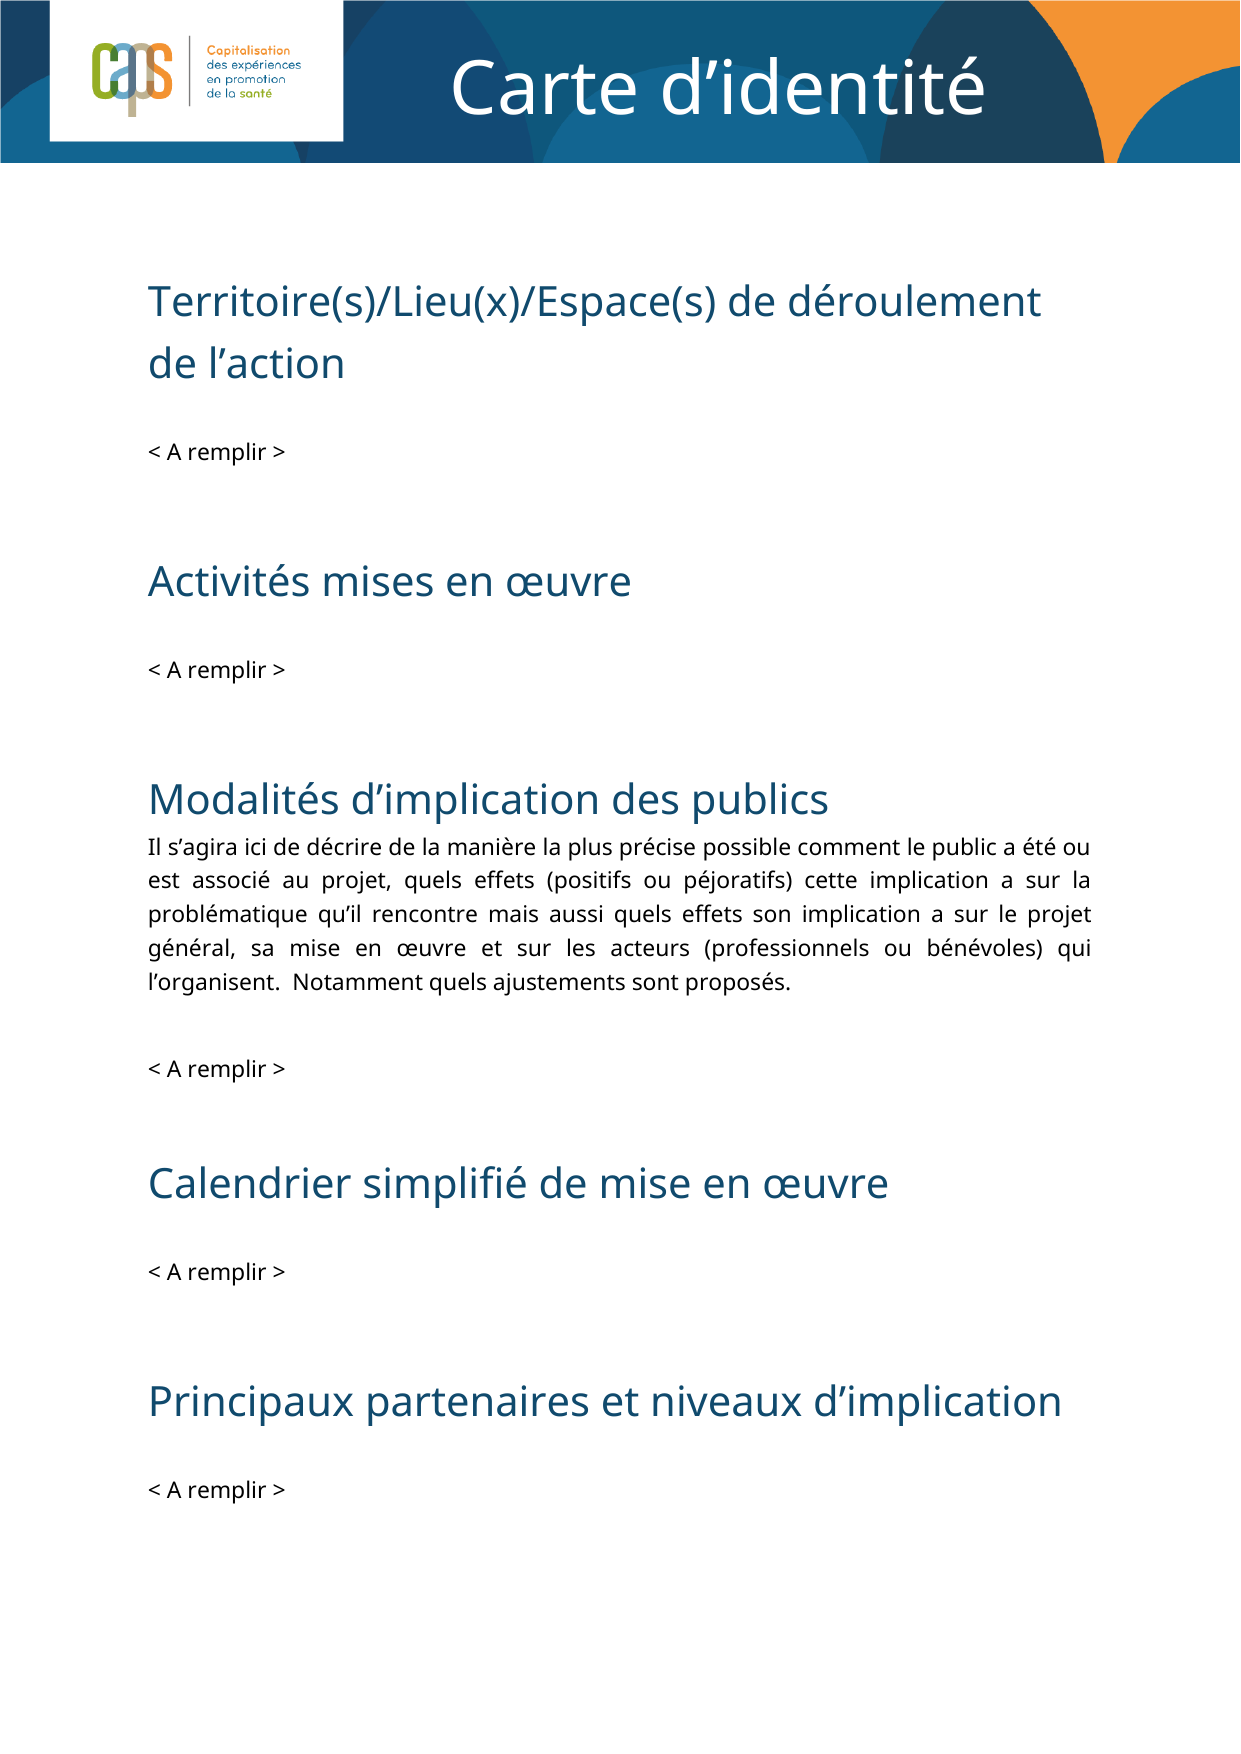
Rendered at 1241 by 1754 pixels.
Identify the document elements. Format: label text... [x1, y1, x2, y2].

subtitle Principaux partenaires et niveaux d’implication [148, 1372, 1092, 1428]
subtitle Activités mises en œuvre [148, 551, 1092, 608]
subtitle Territoire(s)/Lieu(x)/Espace(s) de déroulement de l’action [148, 272, 1092, 390]
text Il s’agira ici de décrire de la manière la plus précise possible comment le public a été ou est associé au projet, quels effets (positifs ou péjoratifs) cette implication a sur la problématique qu’il rencontre mais aussi quels effets son implication a sur le projet général, sa mise en œuvre et sur les acteurs (professionnels ou bénévoles) qui l’organisent. Notamment quels ajustements sont proposés. [148, 831, 1092, 997]
text < A remplir > [148, 1474, 1092, 1505]
text < A remplir > [148, 436, 1092, 467]
text < A remplir > [148, 1053, 1092, 1084]
subtitle Modalités d’implication des publics [148, 769, 1092, 826]
picture [0, 0, 1240, 163]
subtitle Calendrier simplifié de mise en œuvre [148, 1154, 1092, 1211]
text < A remplir > [148, 1256, 1092, 1287]
text < A remplir > [148, 654, 1092, 685]
